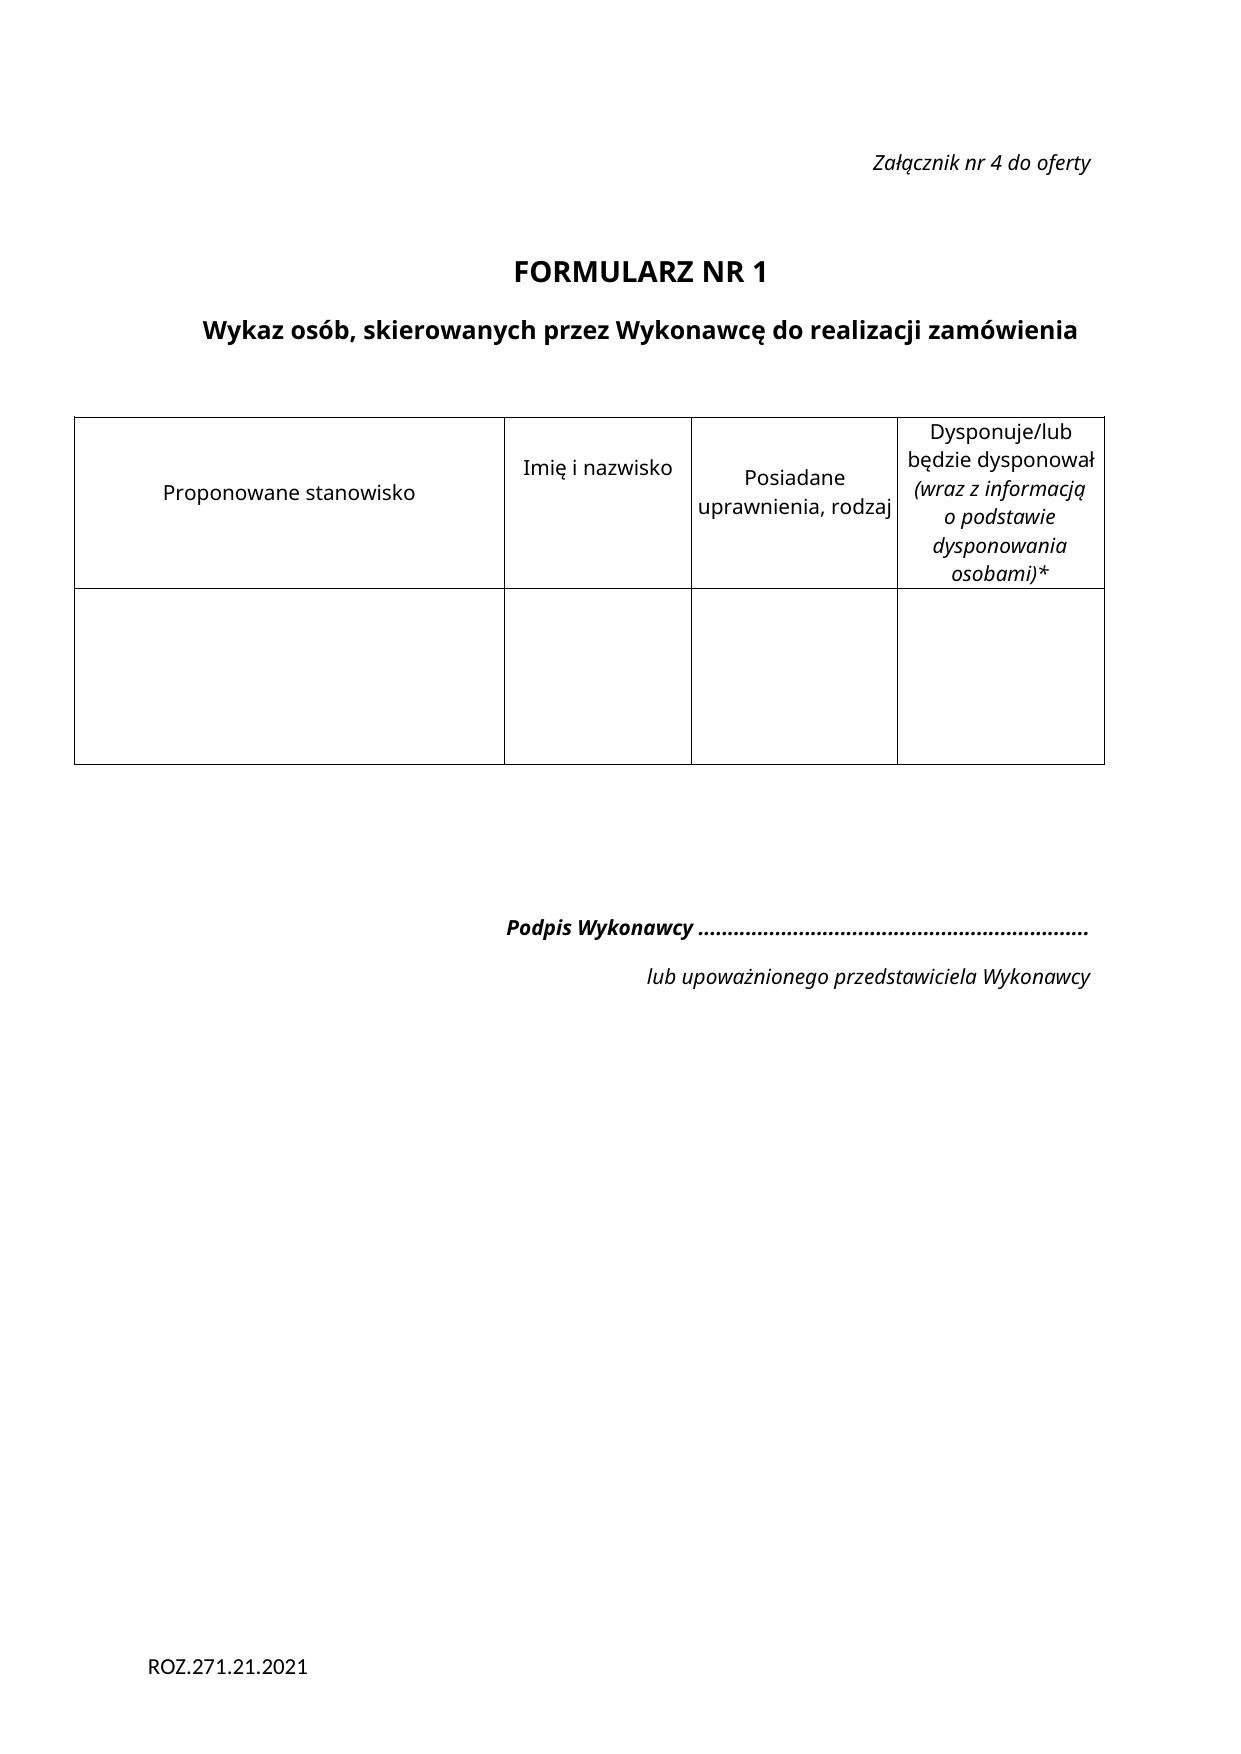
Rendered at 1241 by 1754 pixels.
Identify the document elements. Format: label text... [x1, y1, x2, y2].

table_cell [898, 589, 1104, 764]
table_header Imię i nazwisko [505, 418, 691, 588]
text FORMULARZ NR 1 [189, 252, 1093, 291]
table_header Proponowane stanowisko [75, 418, 504, 588]
text Wykaz osób, skierowanych przez Wykonawcę do realizacji zamówienia [189, 312, 1093, 346]
table_cell [692, 589, 897, 764]
text Załącznik nr 4 do oferty [189, 148, 1093, 176]
table_cell [505, 589, 691, 764]
table_cell [75, 589, 504, 764]
text Podpis Wykonawcy .................................................................. [148, 913, 1093, 941]
text lub upoważnionego przedstawiciela Wykonawcy [148, 962, 1093, 990]
table_header Posiadane uprawnienia, rodzaj [692, 418, 897, 588]
table_header Dysponuje/lub będzie dysponował (wraz z informacją o podstawie dysponowania osobami)* [898, 418, 1104, 588]
